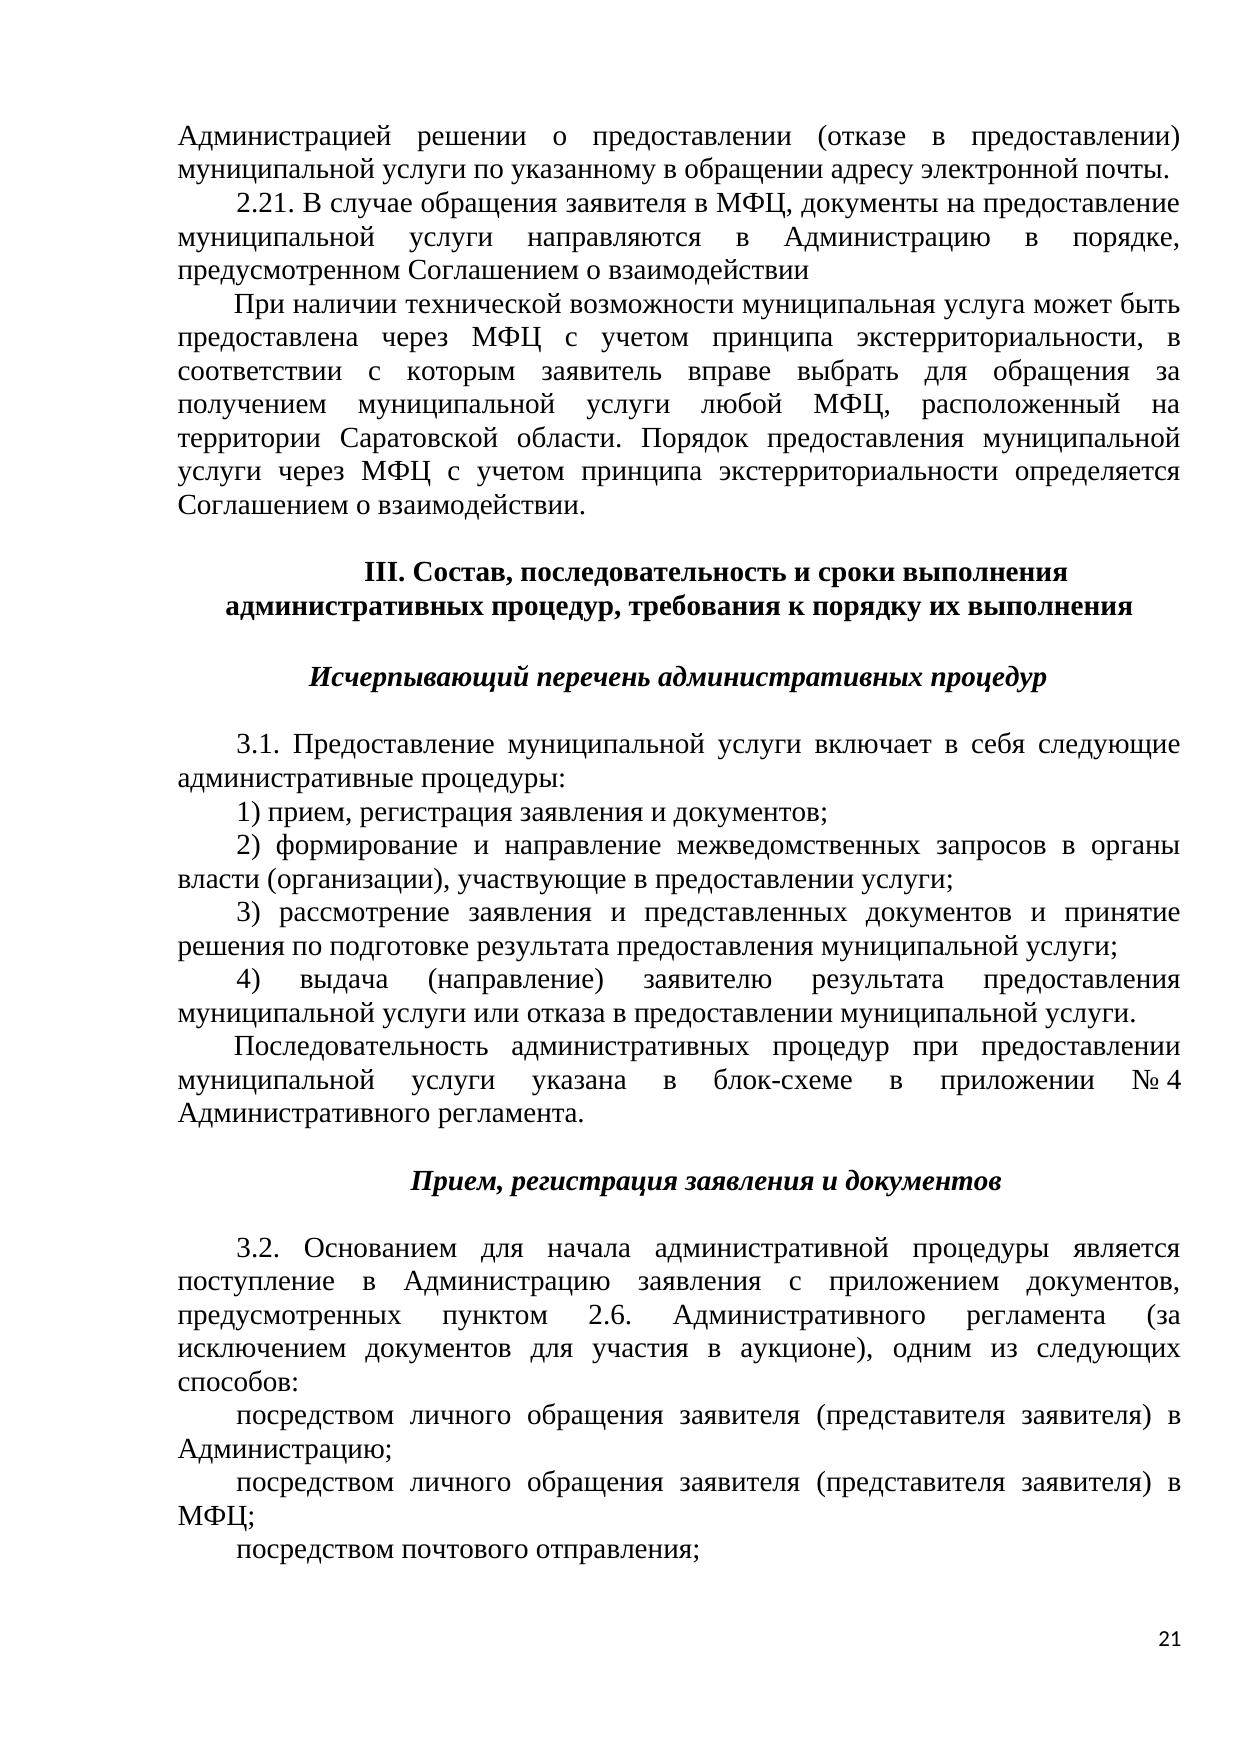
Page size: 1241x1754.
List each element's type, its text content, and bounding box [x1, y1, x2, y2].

text III. Состав, последовательность и сроки выполнения административных процедур, требования к порядку их выполнения [177, 554, 1181, 621]
text 1) прием, регистрация заявления и документов; [177, 794, 1181, 827]
text посредством личного обращения заявителя (представителя заявителя) в Администрацию; [177, 1397, 1181, 1464]
text Исчерпывающий перечень административных процедур [177, 659, 1181, 693]
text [177, 118, 1181, 185]
text посредством почтового отправления; [177, 1532, 1181, 1565]
text 2.21. В случае обращения заявителя в МФЦ, документы на предоставление муниципальной услуги направляются в Администрацию в порядке, предусмотренном Соглашением о взаимодействии [177, 185, 1181, 286]
text Последовательность административных процедур при предоставлении муниципальной услуги указана в блок-схеме в приложении № 4 Административного регламента. [177, 1028, 1181, 1129]
text Прием, регистрация заявления и документов [177, 1163, 1181, 1196]
text При наличии технической возможности муниципальная услуга может быть предоставлена через МФЦ с учетом принципа экстерриториальности, в соответствии с которым заявитель вправе выбрать для обращения за получением муниципальной услуги любой МФЦ, расположенный на территории Саратовской области. Порядок предоставления муниципальной услуги через МФЦ с учетом принципа экстерриториальности определяется Соглашением о взаимодействии. [177, 286, 1181, 521]
text посредством личного обращения заявителя (представителя заявителя) в МФЦ; [177, 1464, 1181, 1532]
text 3.1. Предоставление муниципальной услуги включает в себя следующие административные процедуры: [177, 727, 1181, 794]
text 4) выдача (направление) заявителю результата предоставления муниципальной услуги или отказа в предоставлении муниципальной услуги. [177, 961, 1181, 1028]
text 2) формирование и направление межведомственных запросов в органы власти (организации), участвующие в предоставлении услуги; [177, 827, 1181, 894]
text 3.2. Основанием для начала административной процедуры является поступление в Администрацию заявления с приложением документов, предусмотренных пунктом 2.6. Административного регламента (за исключением документов для участия в аукционе), одним из следующих способов: [177, 1230, 1181, 1397]
text 3) рассмотрение заявления и представленных документов и принятие решения по подготовке результата предоставления муниципальной услуги; [177, 894, 1181, 961]
